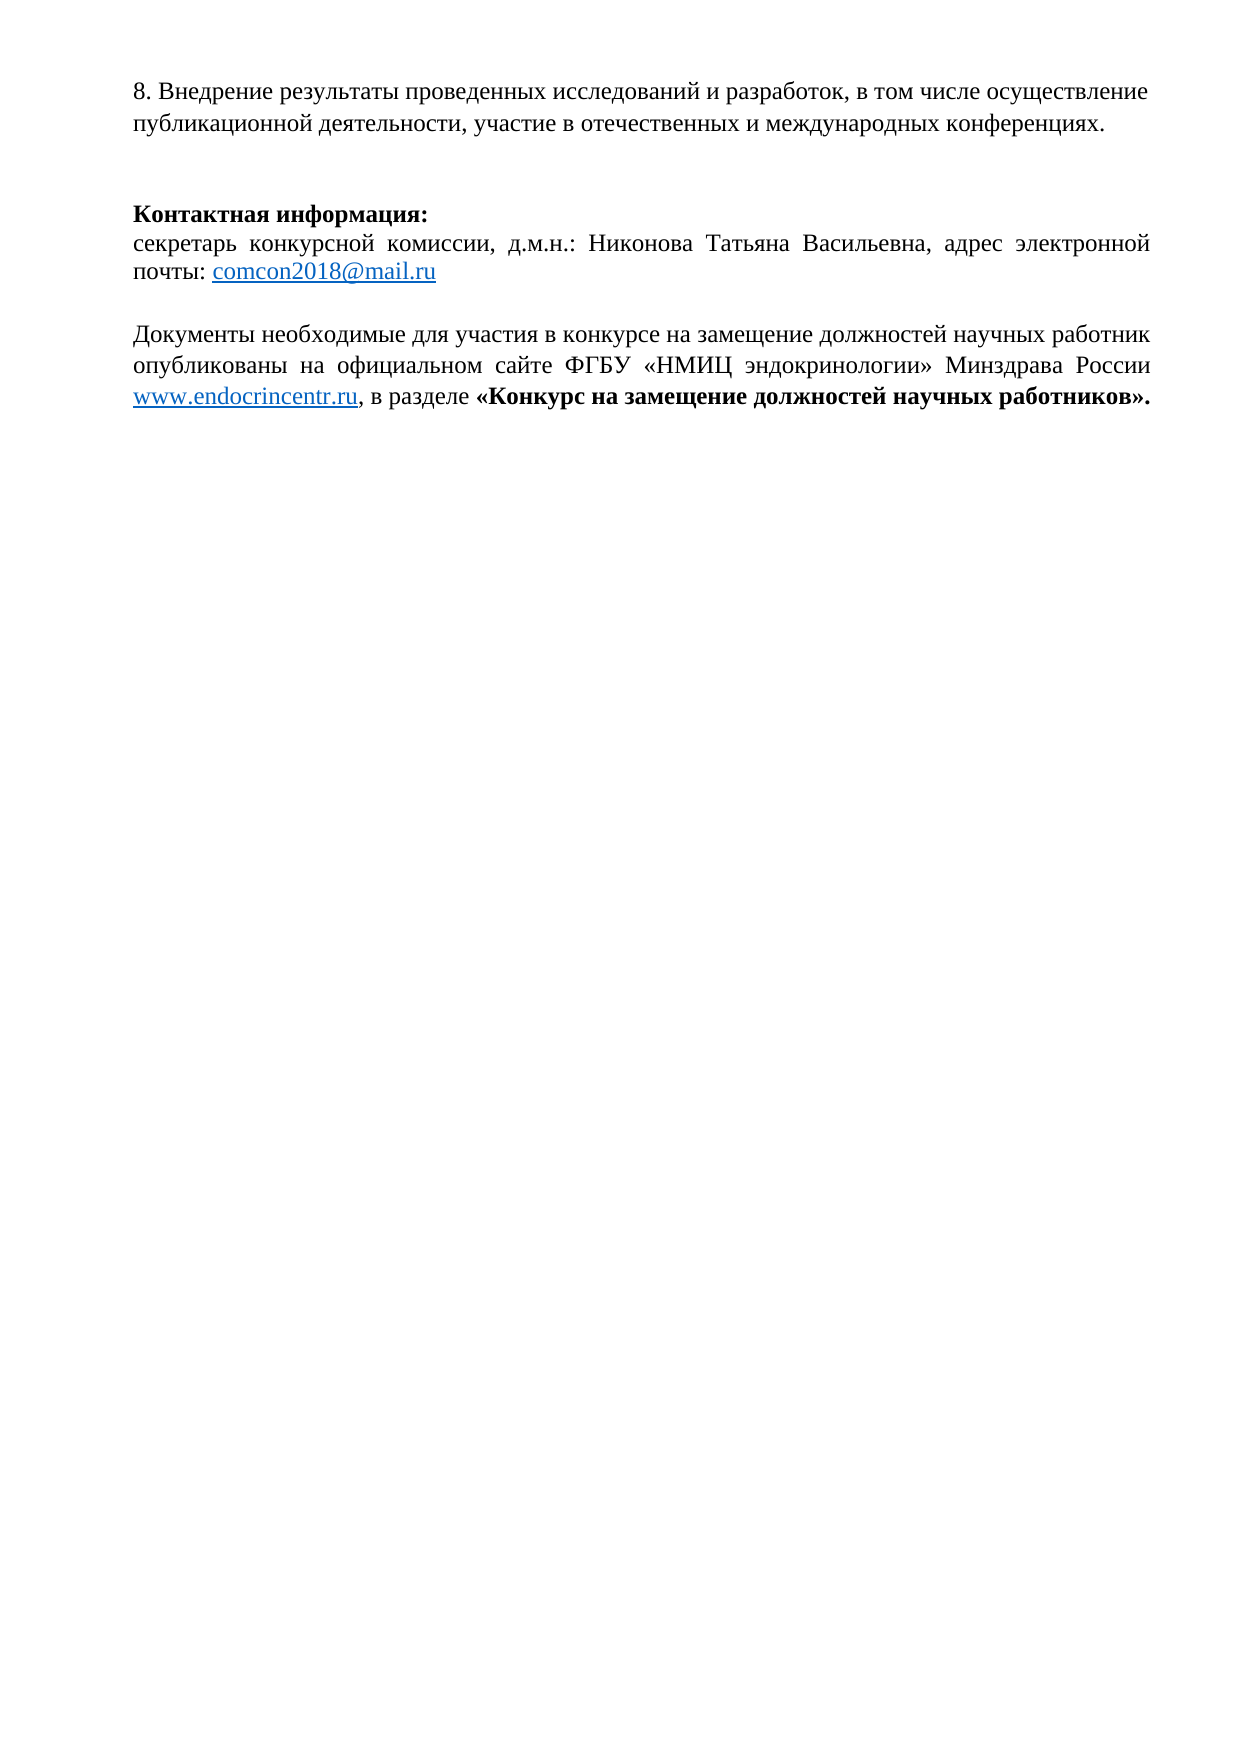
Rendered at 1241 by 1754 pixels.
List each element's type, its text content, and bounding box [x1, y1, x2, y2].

text 8. Внедрение результаты проведенных исследований и разработок, в том числе осуществление публикационной деятельности, участие в отечественных и международных конференциях. [133, 74, 1152, 136]
text Документы необходимые для участия в конкурсе на замещение должностей научных работник опубликованы на официальном сайте ФГБУ «НМИЦ эндокринологии» Минздрава России www.endocrincentr.ru, в разделе «Конкурс на замещение должностей научных работников». [133, 316, 1152, 410]
text секретарь конкурсной комиссии, д.м.н.: Никонова Татьяна Васильевна, адрес электронной почты: comcon2018@mail.ru [133, 228, 1152, 285]
text Контактная информация: [133, 199, 1152, 228]
